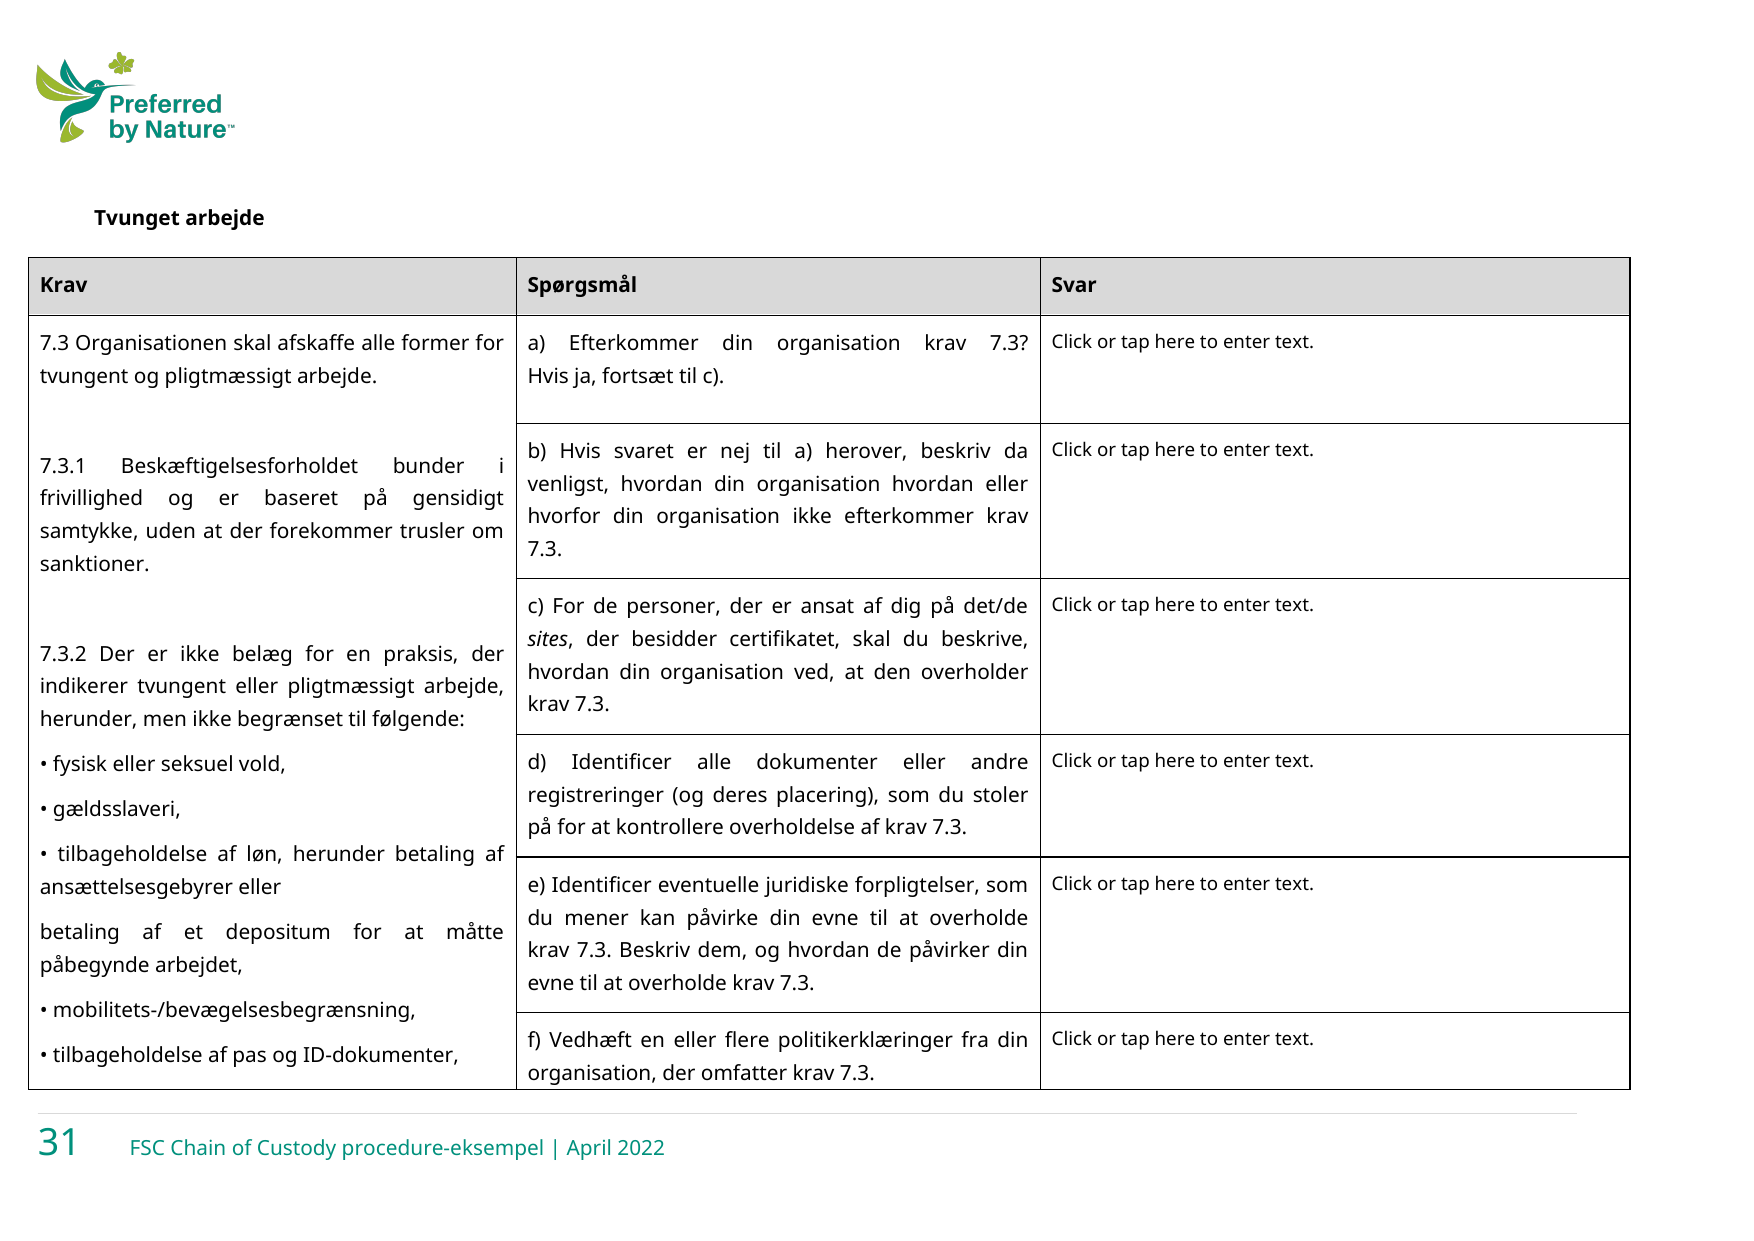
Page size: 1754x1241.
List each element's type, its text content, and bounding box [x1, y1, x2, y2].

table_header Svar [1041, 258, 1629, 314]
table_header Krav [29, 258, 516, 314]
text Tvunget arbejde [94, 203, 1577, 232]
table_cell e) Identificer eventuelle juridiske forpligtelser, som du mener kan påvirke din evne til at overholde krav 7.3. Beskriv dem, og hvordan de påvirker din evne til at overholde krav 7.3. [517, 858, 1040, 1012]
table_cell d) Identificer alle dokumenter eller andre registreringer (og deres placering), som du stoler på for at kontrollere overholdelse af krav 7.3. [517, 735, 1040, 856]
table_cell a) Efterkommer din organisation krav 7.3? Hvis ja, fortsæt til c). [517, 316, 1040, 422]
table_cell b) Hvis svaret er nej til a) herover, beskriv da venligst, hvordan din organisation hvordan eller hvorfor din organisation ikke efterkommer krav 7.3. [517, 424, 1040, 578]
table_cell c) For de personer, der er ansat af dig på det/de sites, der besidder certifikatet, skal du beskrive, hvordan din organisation ved, at den overholder krav 7.3. [517, 579, 1040, 733]
table_header Spørgsmål [517, 258, 1040, 314]
table_cell 7.3 Organisationen skal afskaffe alle former for tvungent og pligtmæssigt arbejde. 7.3.1 Beskæftigelsesforholdet bunder i frivillighed og er baseret på gensidigt samtykke, uden at der forekommer trusler om sanktioner. 7.3.2 Der er ikke belæg for en praksis, der indikerer tvungent eller pligtmæssigt arbejde, herunder, men ikke begrænset til følgende: • fysisk eller seksuel vold, • gældsslaveri, • tilbageholdelse af løn, herunder betaling af ansættelsesgebyrer eller betaling af et depositum for at måtte påbegynde arbejdet, • mobilitets-/bevægelsesbegrænsning, • tilbageholdelse af pas og ID-dokumenter, • trusler om angivelse til myndighederne. [29, 316, 516, 1089]
picture [11, 26, 261, 168]
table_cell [517, 1013, 1040, 1089]
